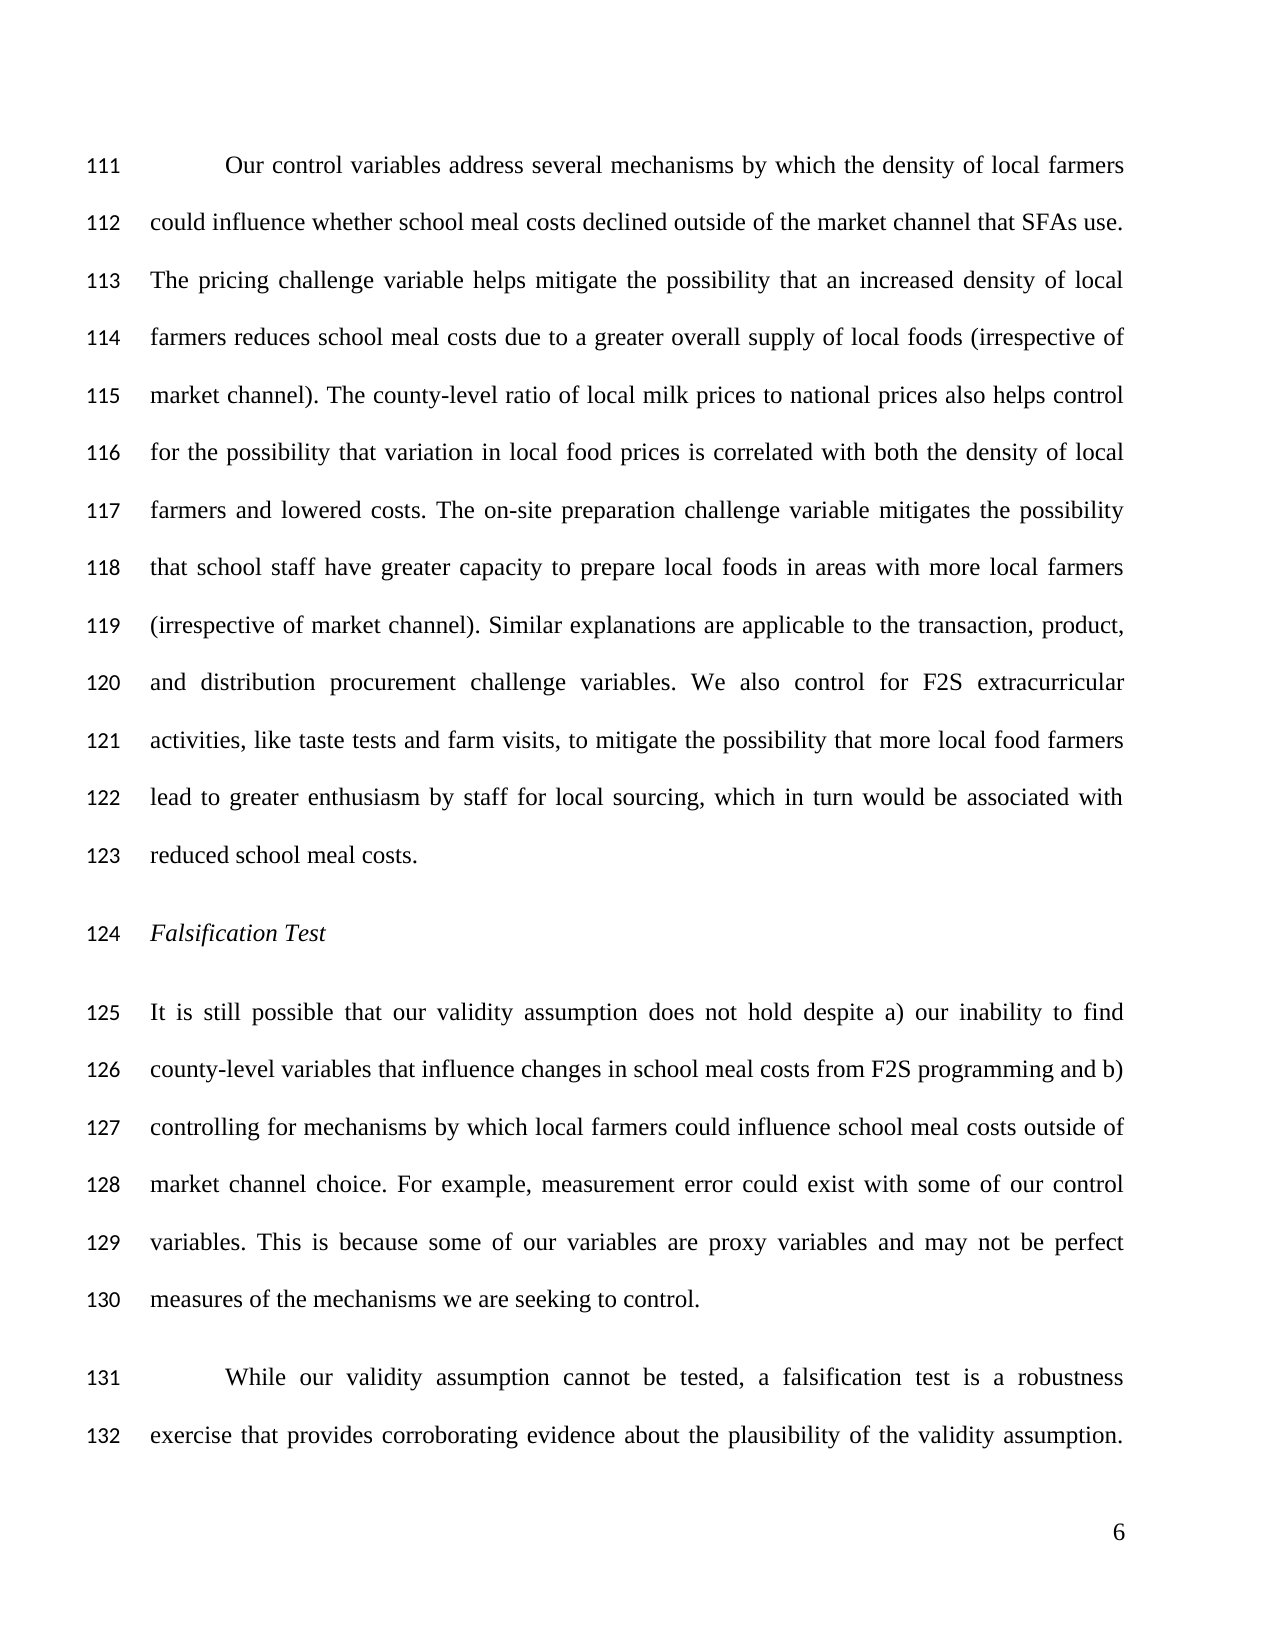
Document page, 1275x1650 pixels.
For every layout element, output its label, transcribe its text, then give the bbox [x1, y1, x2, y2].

text It is still possible that our validity assumption does not hold despite a) our inability to find county-level variables that influence changes in school meal costs from F2S programming and b) controlling for mechanisms by which local farmers could influence school meal costs outside of market channel choice. For example, measurement error could exist with some of our control variables. This is because some of our variables are proxy variables and may not be perfect measures of the mechanisms we are seeking to control. [150, 997, 1125, 1313]
text Our control variables address several mechanisms by which the density of local farmers could influence whether school meal costs declined outside of the market channel that SFAs use. The pricing challenge variable helps mitigate the possibility that an increased density of local farmers reduces school meal costs due to a greater overall supply of local foods (irrespective of market channel). The county-level ratio of local milk prices to national prices also helps control for the possibility that variation in local food prices is correlated with both the density of local farmers and lowered costs. The on-site preparation challenge variable mitigates the possibility that school staff have greater capacity to prepare local foods in areas with more local farmers (irrespective of market channel). Similar explanations are applicable to the transaction, product, and distribution procurement challenge variables. We also control for F2S extracurricular activities, like taste tests and farm visits, to mitigate the possibility that more local food farmers lead to greater enthusiasm by staff for local sourcing, which in turn would be associated with reduced school meal costs. [150, 150, 1125, 869]
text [150, 1362, 1125, 1449]
text Falsification Test [150, 918, 1125, 947]
